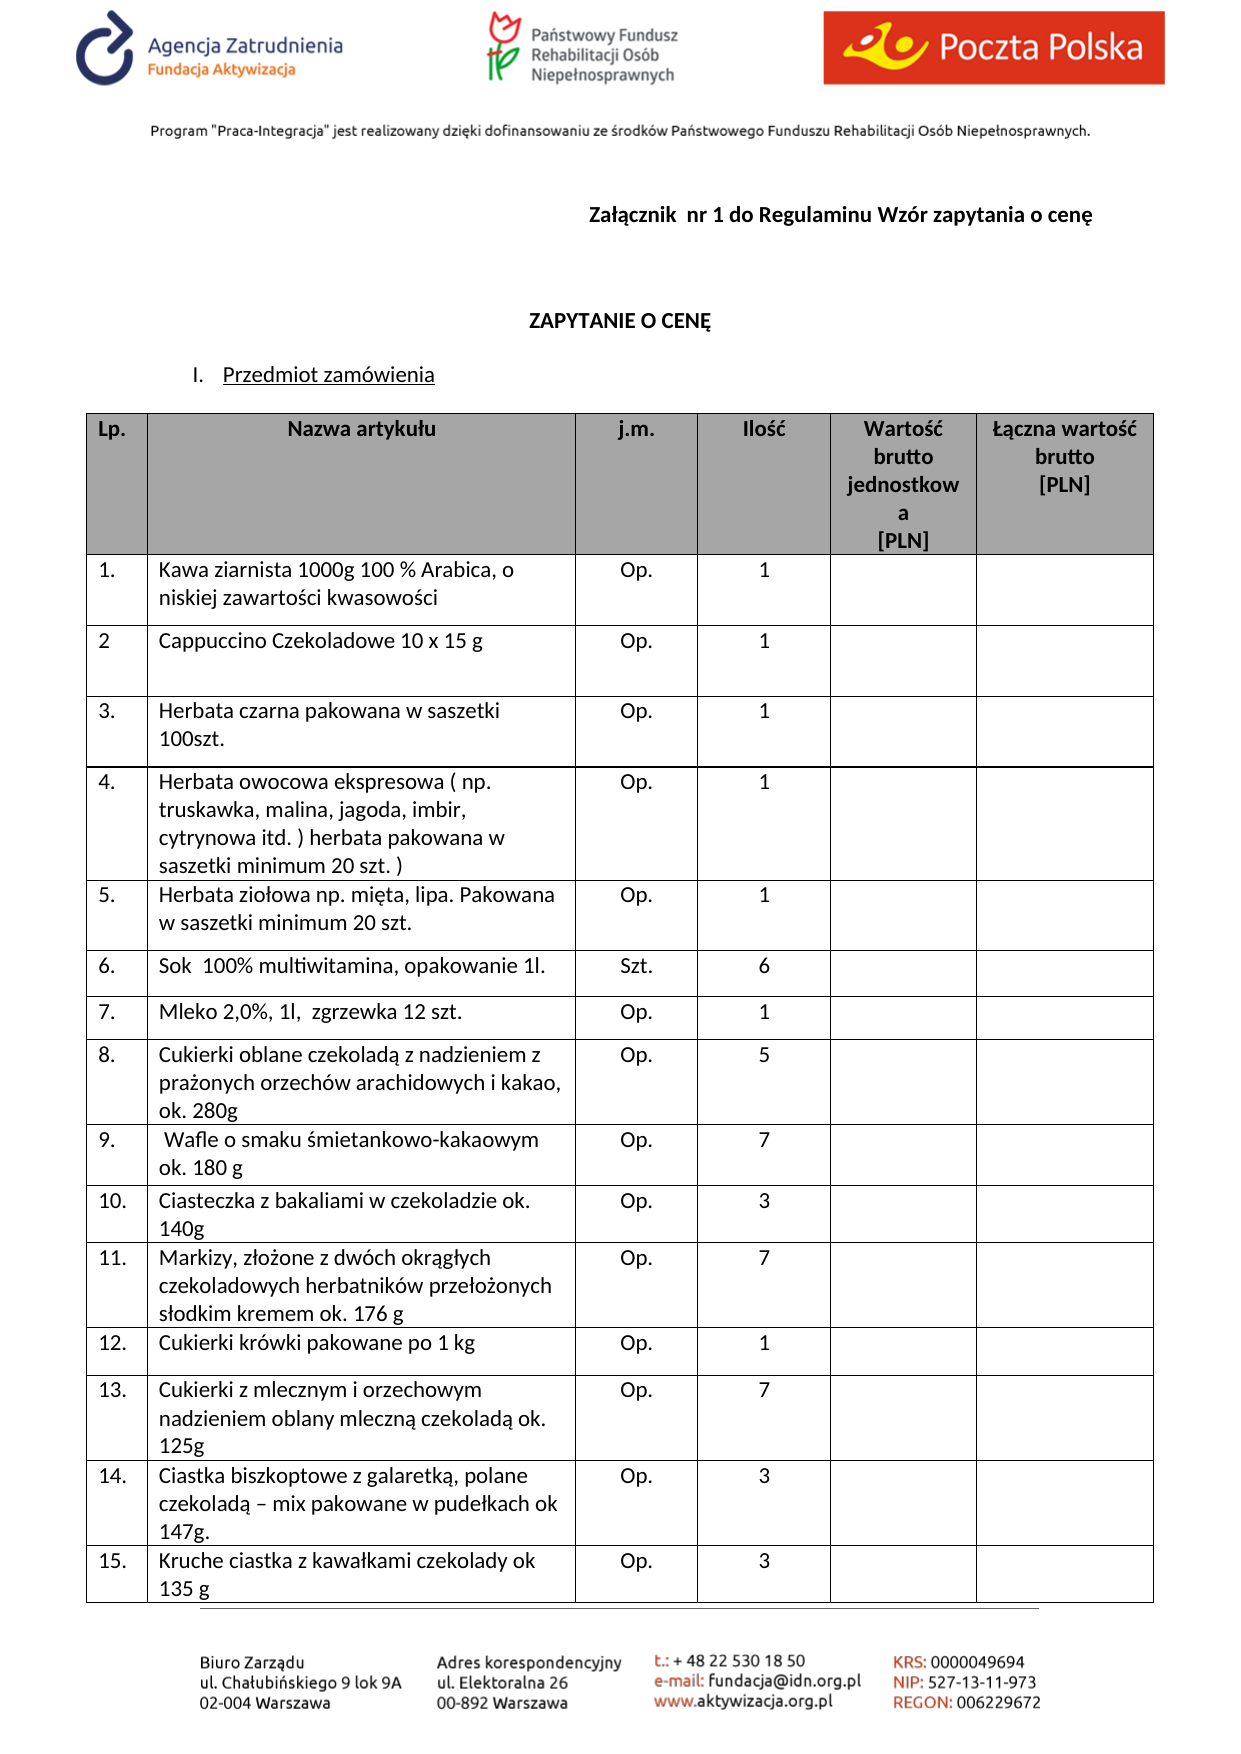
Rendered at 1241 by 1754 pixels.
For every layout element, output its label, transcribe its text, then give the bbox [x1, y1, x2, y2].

table_cell [831, 881, 976, 950]
table_cell [977, 1243, 1153, 1327]
table_cell Op. [576, 1040, 697, 1124]
table_cell 1 [698, 997, 830, 1039]
table_cell 6 [698, 951, 830, 996]
table_cell 3 [698, 1186, 830, 1242]
table_cell 13. [87, 1376, 147, 1460]
table_cell Cukierki oblane czekoladą z nadzieniem z prażonych orzechów arachidowych i kakao, ok. 280g [148, 1040, 575, 1124]
table_cell Herbata owocowa ekspresowa ( np. truskawka, malina, jagoda, imbir, cytrynowa itd. ) herbata pakowana w saszetki minimum 20 szt. ) [148, 768, 575, 879]
table_cell [977, 555, 1153, 625]
table_cell 9. [87, 1125, 147, 1185]
table_cell 7 [698, 1125, 830, 1185]
table_cell [977, 951, 1153, 996]
table_cell [831, 1040, 976, 1124]
table_cell Op. [576, 1125, 697, 1185]
table_cell Cukierki z mlecznym i orzechowym nadzieniem oblany mleczną czekoladą ok. 125g [148, 1376, 575, 1460]
table_cell 2 [87, 626, 147, 696]
table_cell [831, 1328, 976, 1374]
table_cell Szt. [576, 951, 697, 996]
table_cell 1 [698, 768, 830, 879]
table_cell 6. [87, 951, 147, 996]
table_cell [831, 1546, 976, 1602]
table_cell [977, 881, 1153, 950]
table_header Łączna wartość brutto [PLN] [977, 414, 1153, 554]
table_cell Ciastka biszkoptowe z galaretką, polane czekoladą – mix pakowane w pudełkach ok 147g. [148, 1461, 575, 1545]
table_cell [831, 555, 976, 625]
text Załącznik nr 1 do Regulaminu Wzór zapytania o cenę [148, 201, 1093, 229]
table_cell 1 [698, 555, 830, 625]
text ZAPYTANIE O CENĘ [148, 307, 1093, 335]
table_cell Herbata ziołowa np. mięta, lipa. Pakowana w saszetki minimum 20 szt. [148, 881, 575, 950]
table_cell Op. [576, 555, 697, 625]
table_cell [831, 1186, 976, 1242]
table_cell 3. [87, 697, 147, 766]
table_cell Kruche ciastka z kawałkami czekolady ok 135 g [148, 1546, 575, 1602]
table_cell [977, 1376, 1153, 1460]
table_cell Sok 100% multiwitamina, opakowanie 1l. [148, 951, 575, 996]
table_cell 1 [698, 881, 830, 950]
table_cell 11. [87, 1243, 147, 1327]
table_header Lp. [87, 414, 147, 554]
table_cell [977, 1186, 1153, 1242]
table_cell Op. [576, 768, 697, 879]
table_cell 3 [698, 1546, 830, 1602]
table_cell Op. [576, 1461, 697, 1545]
table_cell [831, 1461, 976, 1545]
table_cell Op. [576, 997, 697, 1039]
table_cell Op. [576, 697, 697, 766]
table_cell Kawa ziarnista 1000g 100 % Arabica, o niskiej zawartości kwasowości [148, 555, 575, 625]
table_cell Op. [576, 1328, 697, 1374]
table_cell Cukierki krówki pakowane po 1 kg [148, 1328, 575, 1374]
table_cell [977, 768, 1153, 879]
table_cell Wafle o smaku śmietankowo-kakaowym ok. 180 g [148, 1125, 575, 1185]
table_cell Ciasteczka z bakaliami w czekoladzie ok. 140g [148, 1186, 575, 1242]
table_cell Markizy, złożone z dwóch okrągłych czekoladowych herbatników przełożonych słodkim kremem ok. 176 g [148, 1243, 575, 1327]
table_cell 15. [87, 1546, 147, 1602]
table_cell [831, 626, 976, 696]
table_cell 14. [87, 1461, 147, 1545]
table_cell Op. [576, 626, 697, 696]
table_cell 10. [87, 1186, 147, 1242]
table_cell [977, 1328, 1153, 1374]
table_cell 5. [87, 881, 147, 950]
table_cell [977, 626, 1153, 696]
table_header Wartość brutto jednostkowa [PLN] [831, 414, 976, 554]
table_cell 7. [87, 997, 147, 1039]
table_cell 1 [698, 1328, 830, 1374]
table_cell Op. [576, 1376, 697, 1460]
table_cell 5 [698, 1040, 830, 1124]
table_cell [831, 951, 976, 996]
table_cell [831, 1125, 976, 1185]
table_cell Op. [576, 1546, 697, 1602]
table_cell Herbata czarna pakowana w saszetki 100szt. [148, 697, 575, 766]
table_cell 12. [87, 1328, 147, 1374]
table_cell 4. [87, 768, 147, 879]
table_cell [831, 1243, 976, 1327]
table_cell [977, 697, 1153, 766]
table_cell Op. [576, 881, 697, 950]
table_cell [977, 997, 1153, 1039]
table_cell [977, 1546, 1153, 1602]
table_cell [831, 697, 976, 766]
table_cell [831, 997, 976, 1039]
picture [200, 1608, 1040, 1754]
table_cell 8. [87, 1040, 147, 1124]
picture [0, 0, 1241, 174]
table_header Nazwa artykułu [148, 414, 575, 554]
table_cell 7 [698, 1243, 830, 1327]
table_cell [977, 1040, 1153, 1124]
table_cell Cappuccino Czekoladowe 10 x 15 g [148, 626, 575, 696]
table_cell 3 [698, 1461, 830, 1545]
table_header j.m. [576, 414, 697, 554]
table_cell 1 [698, 697, 830, 766]
table_cell Mleko 2,0%, 1l, zgrzewka 12 szt. [148, 997, 575, 1039]
table_cell [831, 768, 976, 879]
table_cell 1 [698, 626, 830, 696]
table_header Ilość [698, 414, 830, 554]
table_cell Op. [576, 1243, 697, 1327]
table_cell [831, 1376, 976, 1460]
list Przedmiot zamówienia [204, 360, 1093, 388]
table_cell Op. [576, 1186, 697, 1242]
table_cell 7 [698, 1376, 830, 1460]
table_cell [977, 1461, 1153, 1545]
table_cell [977, 1125, 1153, 1185]
table_cell 1. [87, 555, 147, 625]
